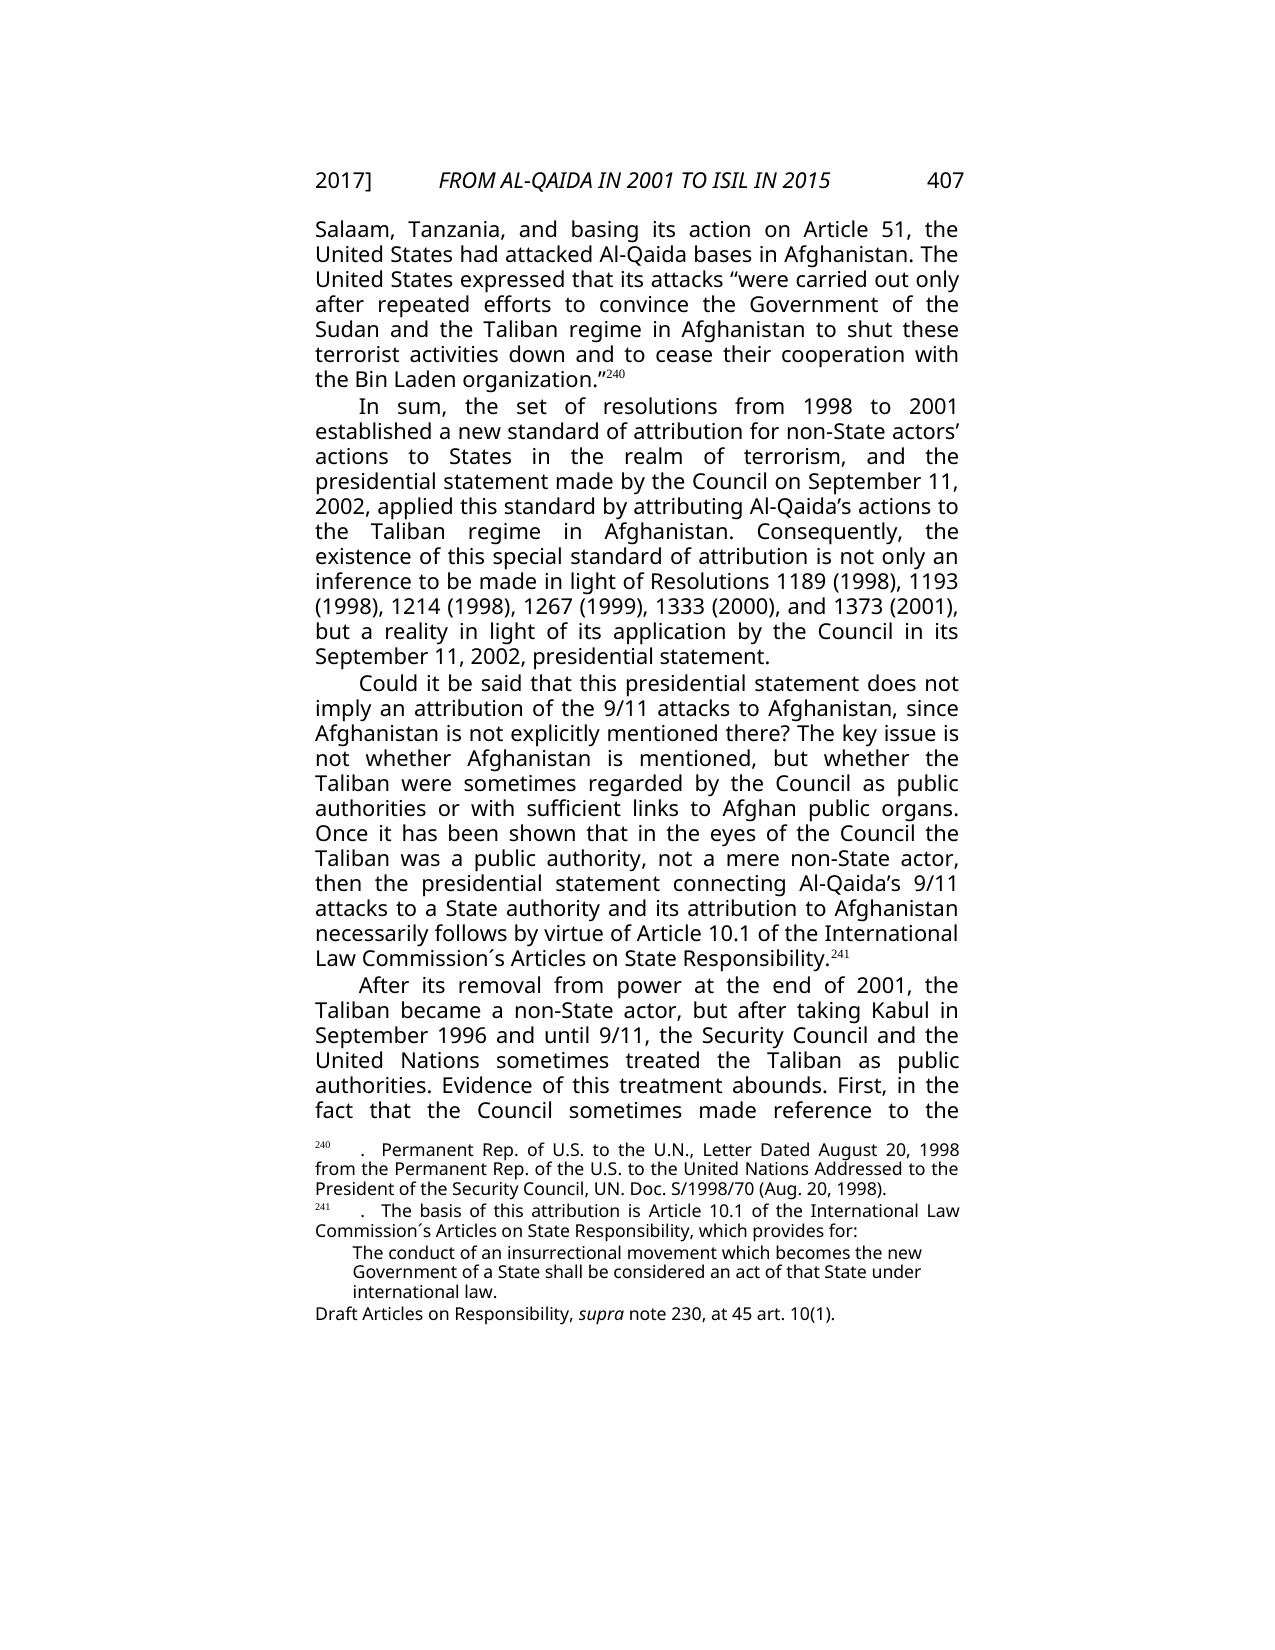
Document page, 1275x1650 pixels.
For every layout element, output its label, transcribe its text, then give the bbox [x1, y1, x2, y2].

text State practice before the Council under Article 51 also supported this development. Prior to 9/11, the United States had already attributed to the Taliban regimen an Al-Qaida attack against U.S. embassies in Nairobi, Kenya, and Dar Es Salaam, Tanzania, and basing its action on Article 51, the United States had attacked Al-Qaida bases in Afghanistan. The United States expressed that its attacks “were carried out only after repeated efforts to convince the Government of the Sudan and the Taliban regime in Afghanistan to shut these terrorist activities down and to cease their cooperation with the Bin Laden organization.” [315, 218, 960, 393]
text In sum, the set of resolutions from 1998 to 2001 established a new standard of attribution for non-State actors’ actions to States in the realm of terrorism, and the presidential statement made by the Council on September 11, 2002, applied this standard by attributing Al-Qaida’s actions to the Taliban regime in Afghanistan. Consequently, the existence of this special standard of attribution is not only an inference to be made in light of Resolutions 1189 (1998), 1193 (1998), 1214 (1998), 1267 (1999), 1333 (2000), and 1373 (2001), but a reality in light of its application by the Council in its September 11, 2002, presidential statement. [315, 395, 960, 670]
text Could it be said that this presidential statement does not imply an attribution of the 9/11 attacks to Afghanistan, since Afghanistan is not explicitly mentioned there? The key issue is not whether Afghanistan is mentioned, but whether the Taliban were sometimes regarded by the Council as public authorities or with sufficient links to Afghan public organs. Once it has been shown that in the eyes of the Council the Taliban was a public authority, not a mere non-State actor, then the presidential statement connecting Al-Qaida’s 9/11 attacks to a State authority and its attribution to Afghanistan necessarily follows by virtue of Article 10.1 of the International Law Commission´s Articles on State Responsibility. [315, 672, 960, 972]
